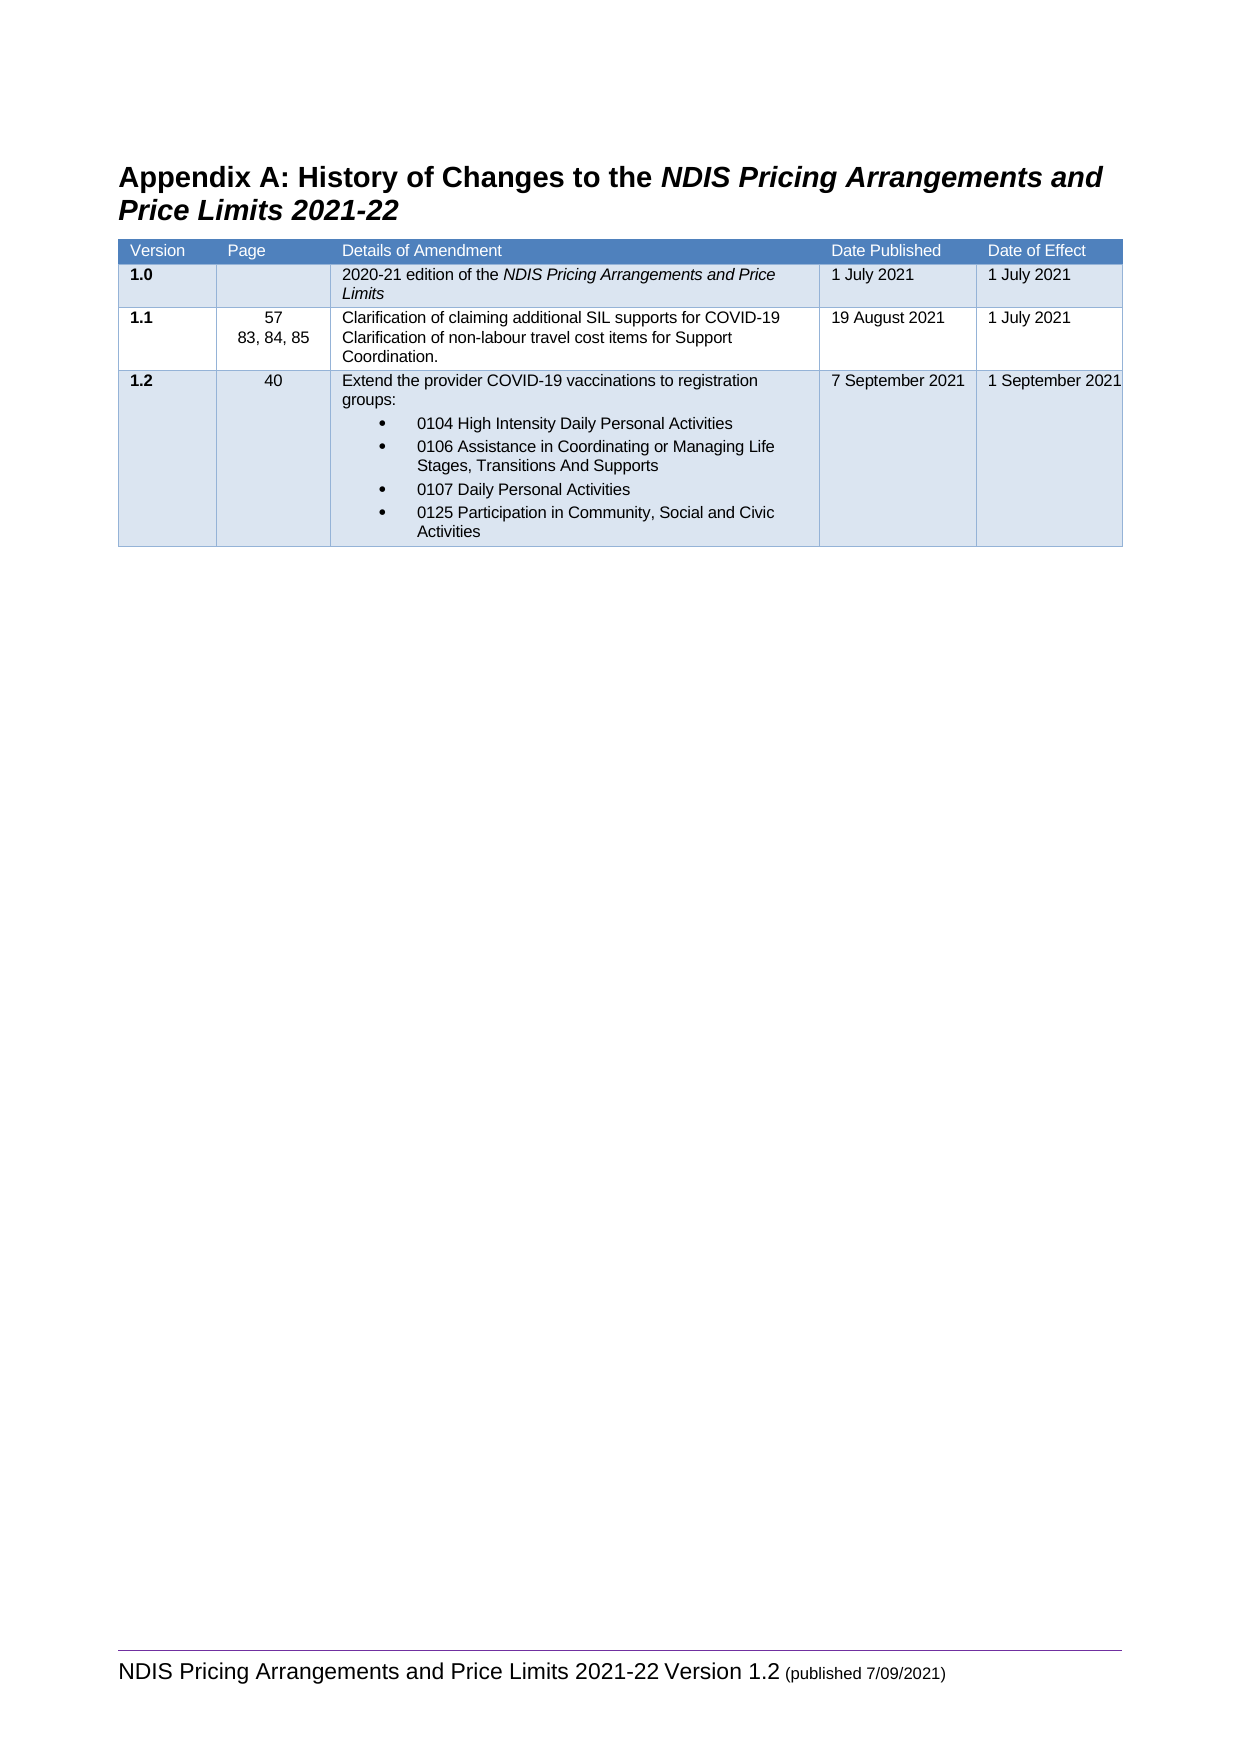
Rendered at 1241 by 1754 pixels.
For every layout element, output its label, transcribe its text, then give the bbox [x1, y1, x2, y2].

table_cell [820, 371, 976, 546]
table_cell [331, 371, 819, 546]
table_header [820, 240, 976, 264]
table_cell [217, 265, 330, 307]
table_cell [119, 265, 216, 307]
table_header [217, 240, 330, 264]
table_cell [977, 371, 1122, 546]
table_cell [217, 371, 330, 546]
subtitle Appendix A: History of Changes to the NDIS Pricing Arrangements and Price Limits 2021-22 [118, 160, 1122, 227]
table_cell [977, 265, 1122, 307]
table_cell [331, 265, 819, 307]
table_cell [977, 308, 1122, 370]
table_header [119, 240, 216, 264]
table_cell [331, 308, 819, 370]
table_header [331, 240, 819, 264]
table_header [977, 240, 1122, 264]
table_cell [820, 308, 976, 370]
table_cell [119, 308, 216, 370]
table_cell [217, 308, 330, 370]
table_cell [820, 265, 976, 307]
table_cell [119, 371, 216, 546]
